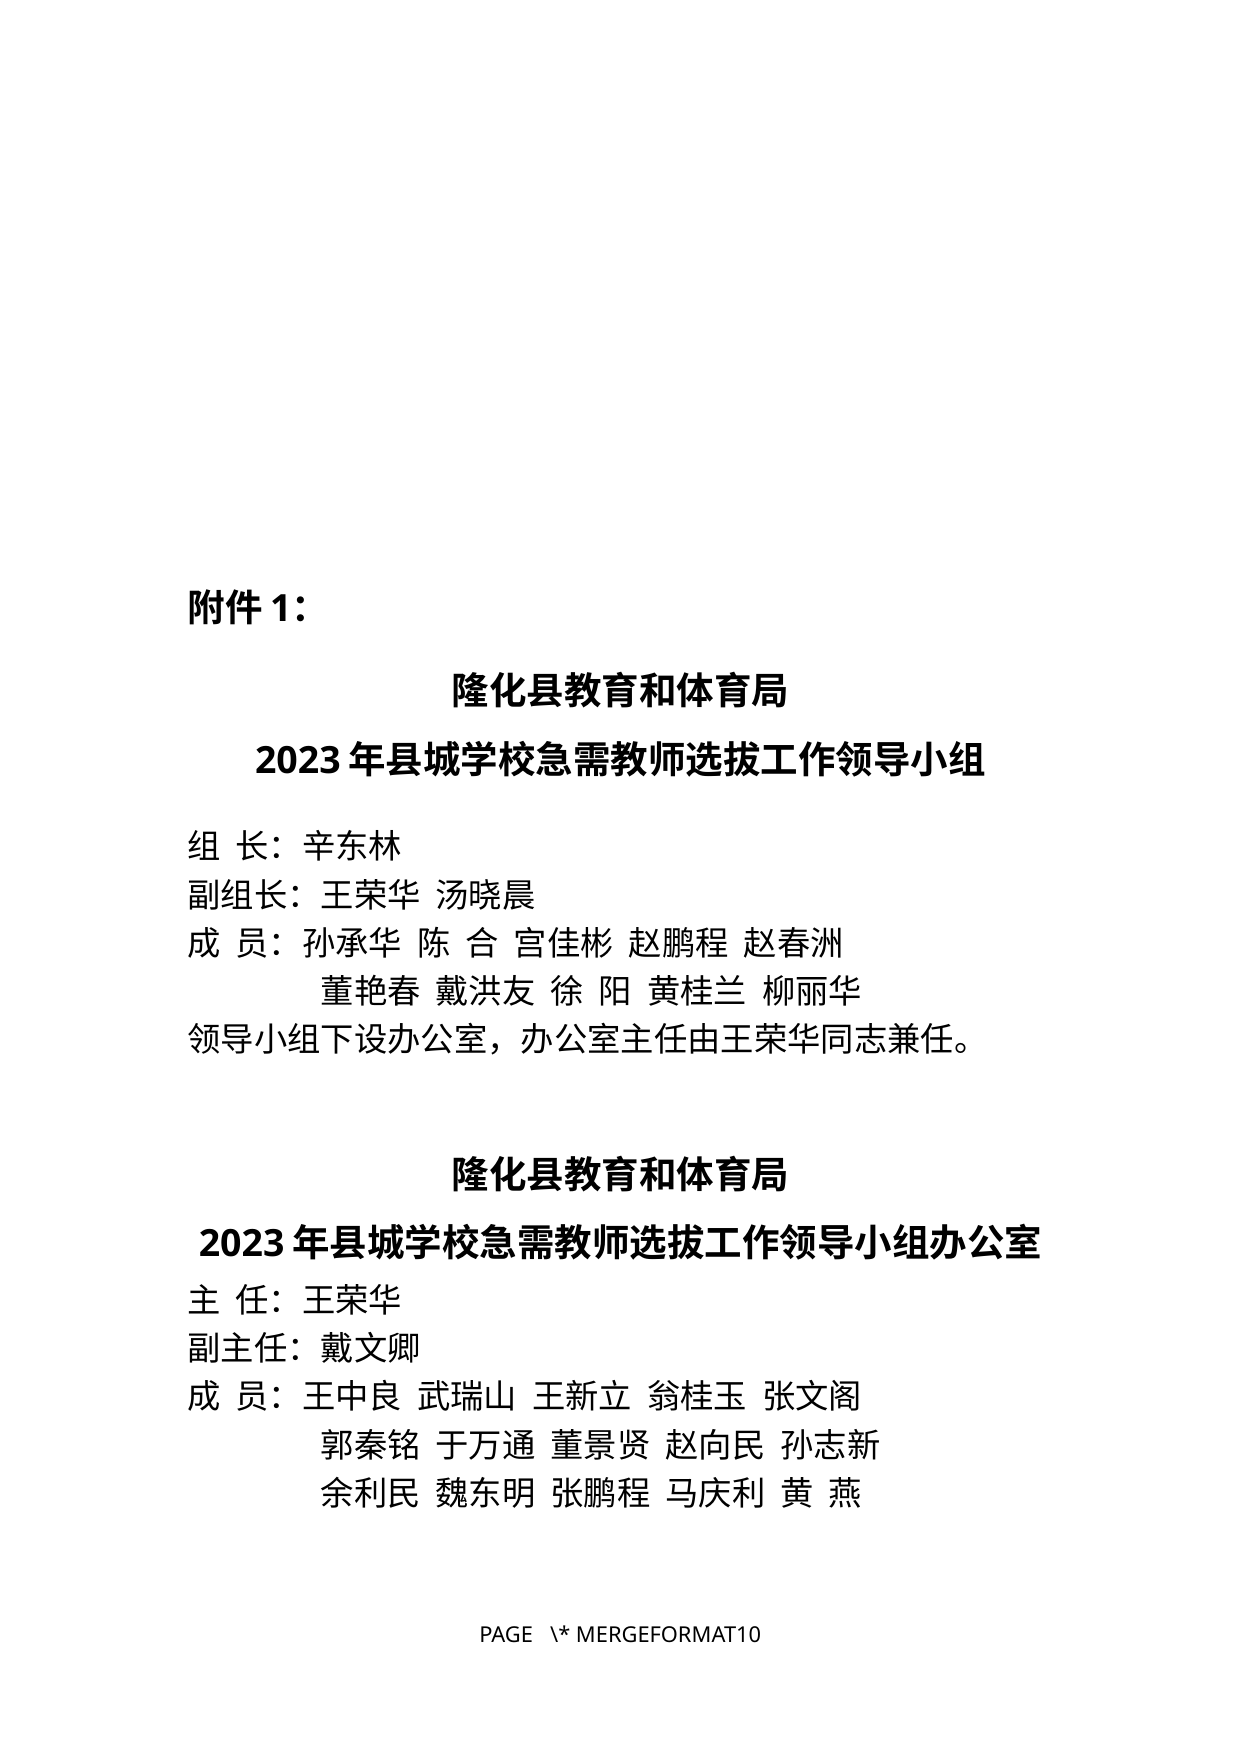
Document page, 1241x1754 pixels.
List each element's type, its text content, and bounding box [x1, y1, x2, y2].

text 组 长：辛东林 [187, 820, 1053, 868]
text 隆化县教育和体育局 [181, 1136, 1059, 1205]
text 余利民 魏东明 张鹏程 马庆利 黄 燕 [187, 1467, 1053, 1515]
text 领导小组下设办公室，办公室主任由王荣华同志兼任。 [187, 1013, 1053, 1061]
text 成 员：王中良 武瑞山 王新立 翁桂玉 张文阁 [187, 1370, 1053, 1418]
text 隆化县教育和体育局 [181, 647, 1059, 722]
text 郭秦铭 于万通 董景贤 赵向民 孙志新 [187, 1418, 1053, 1467]
text 成 员：孙承华 陈 合 宫佳彬 赵鹏程 赵春洲 [187, 917, 1053, 965]
text 董艳春 戴洪友 徐 阳 黄桂兰 柳丽华 [187, 965, 1053, 1013]
text 附件1： [187, 584, 1053, 630]
text 2023年县城学校急需教师选拔工作领导小组办公室 [181, 1205, 1059, 1274]
text 2023年县城学校急需教师选拔工作领导小组 [181, 722, 1059, 790]
text 副组长：王荣华 汤晓晨 [187, 868, 1053, 917]
text 副主任：戴文卿 [187, 1322, 1053, 1370]
text 主 任：王荣华 [187, 1274, 1053, 1322]
